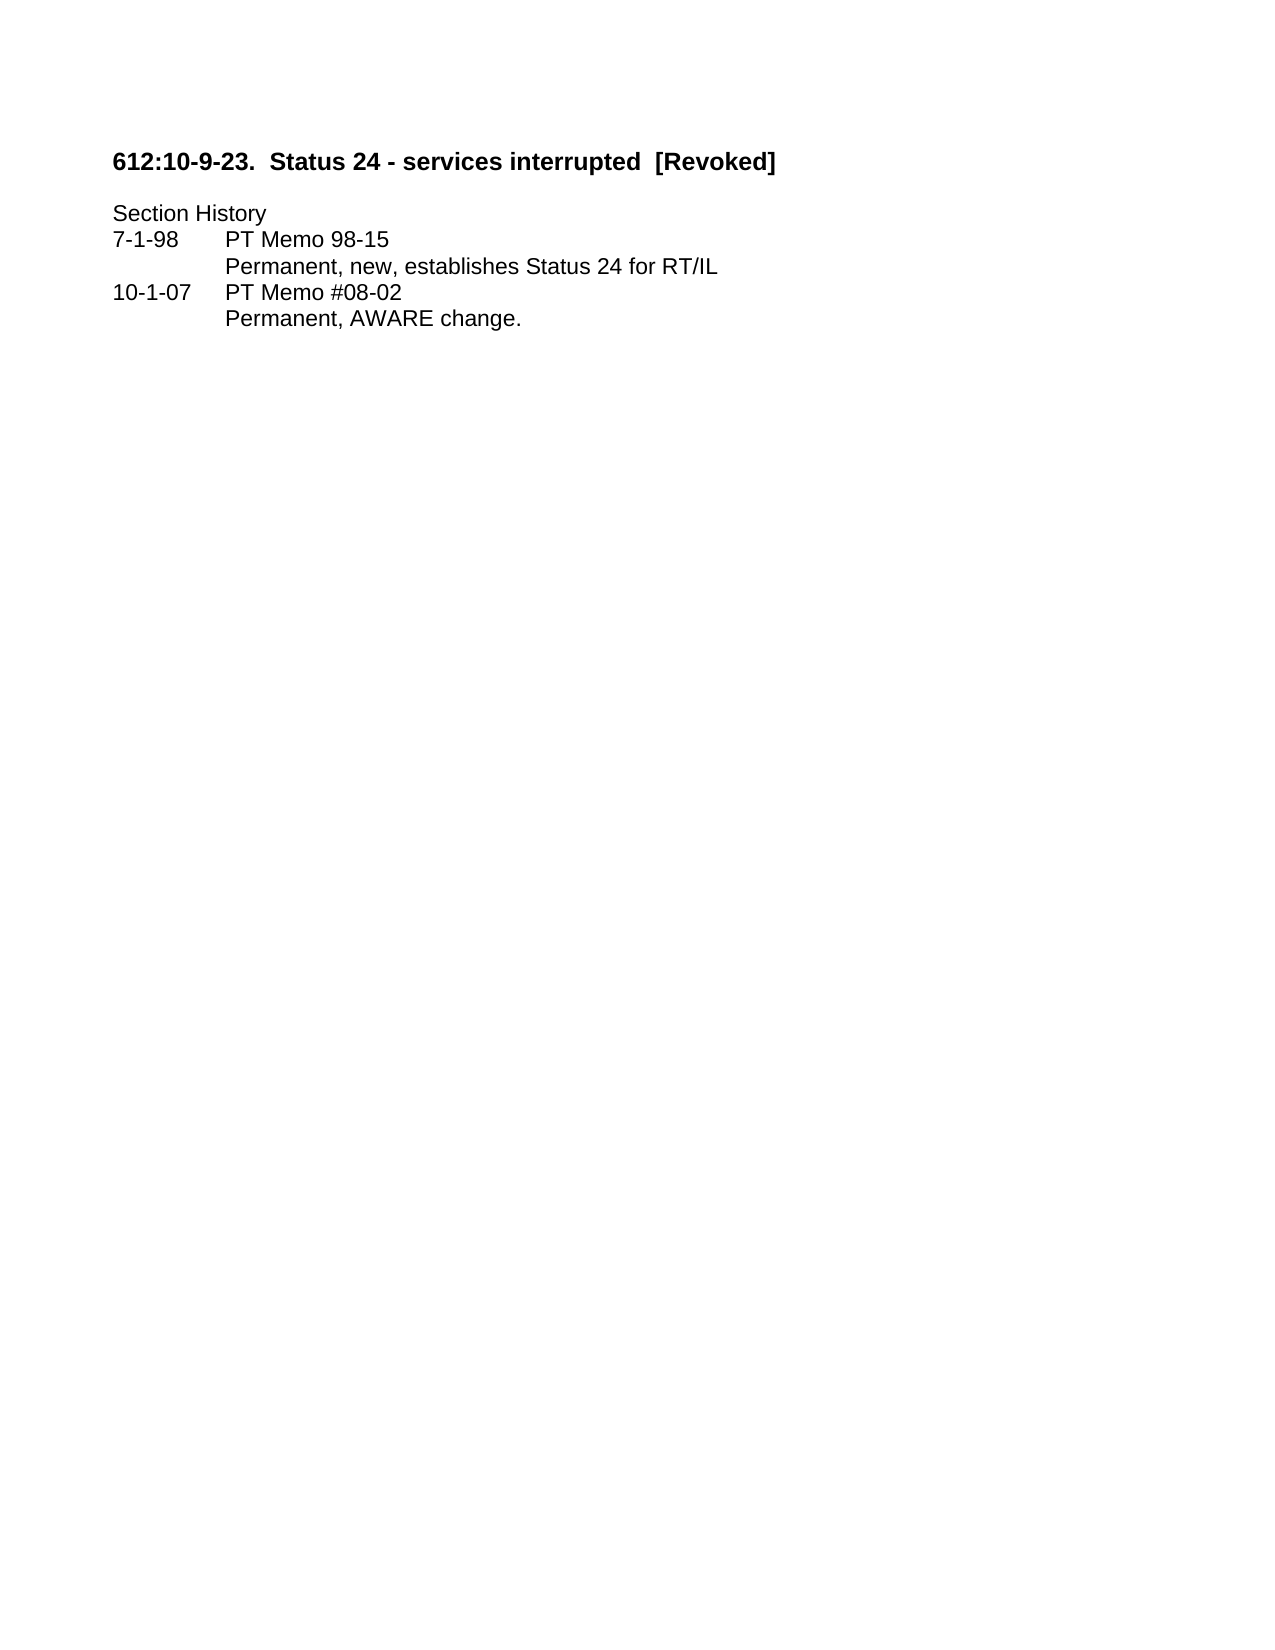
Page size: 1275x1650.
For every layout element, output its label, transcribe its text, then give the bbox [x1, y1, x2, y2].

text Permanent, AWARE change. [112, 305, 1134, 332]
text 7-1-98 PT Memo 98-15 [112, 226, 1134, 253]
text Permanent, new, establishes Status 24 for RT/IL [112, 253, 1134, 279]
text 10-1-07 PT Memo #08-02 [112, 279, 1134, 305]
subtitle 612:10-9-23. Status 24 - services interrupted [Revoked] [112, 150, 1134, 175]
text Section History [112, 200, 1134, 226]
